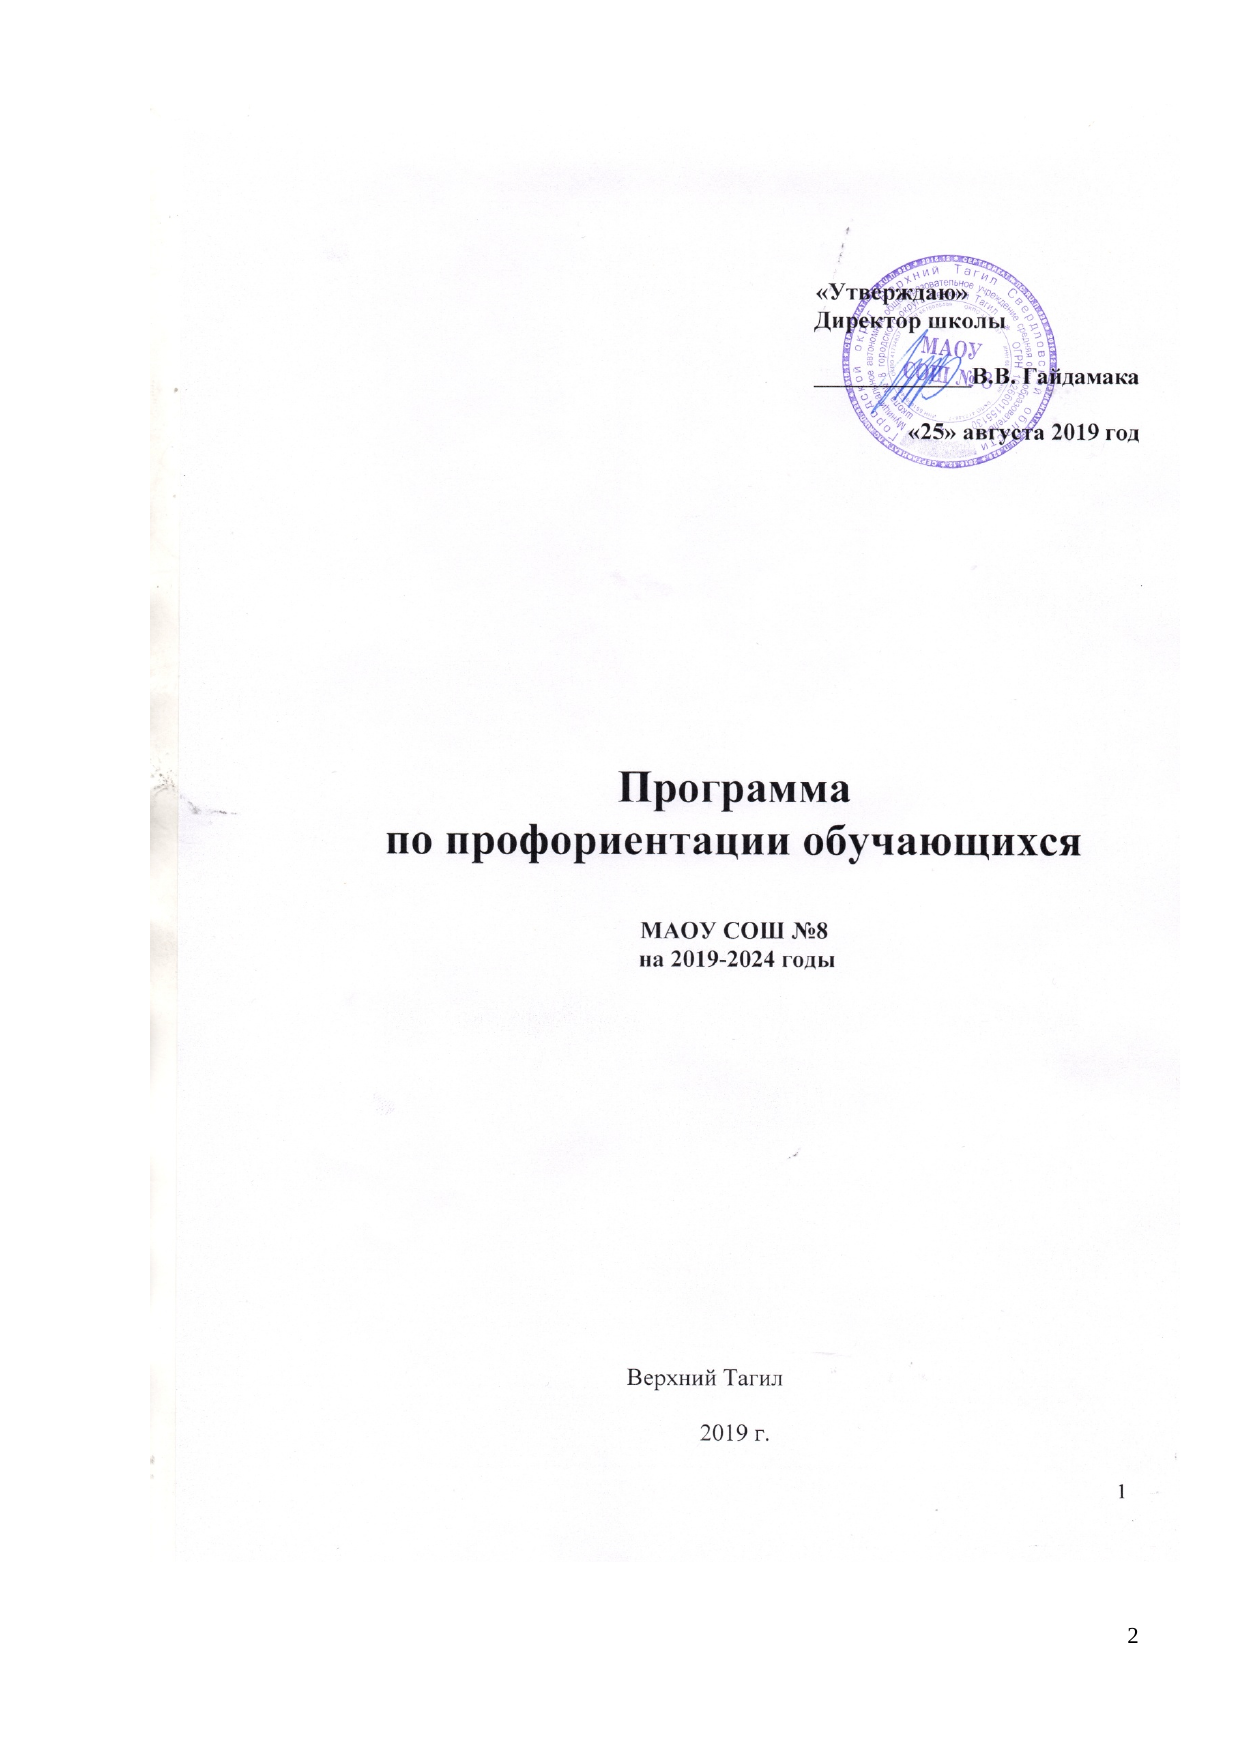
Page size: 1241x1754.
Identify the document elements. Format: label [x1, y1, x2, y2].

picture [150, 104, 1181, 1562]
